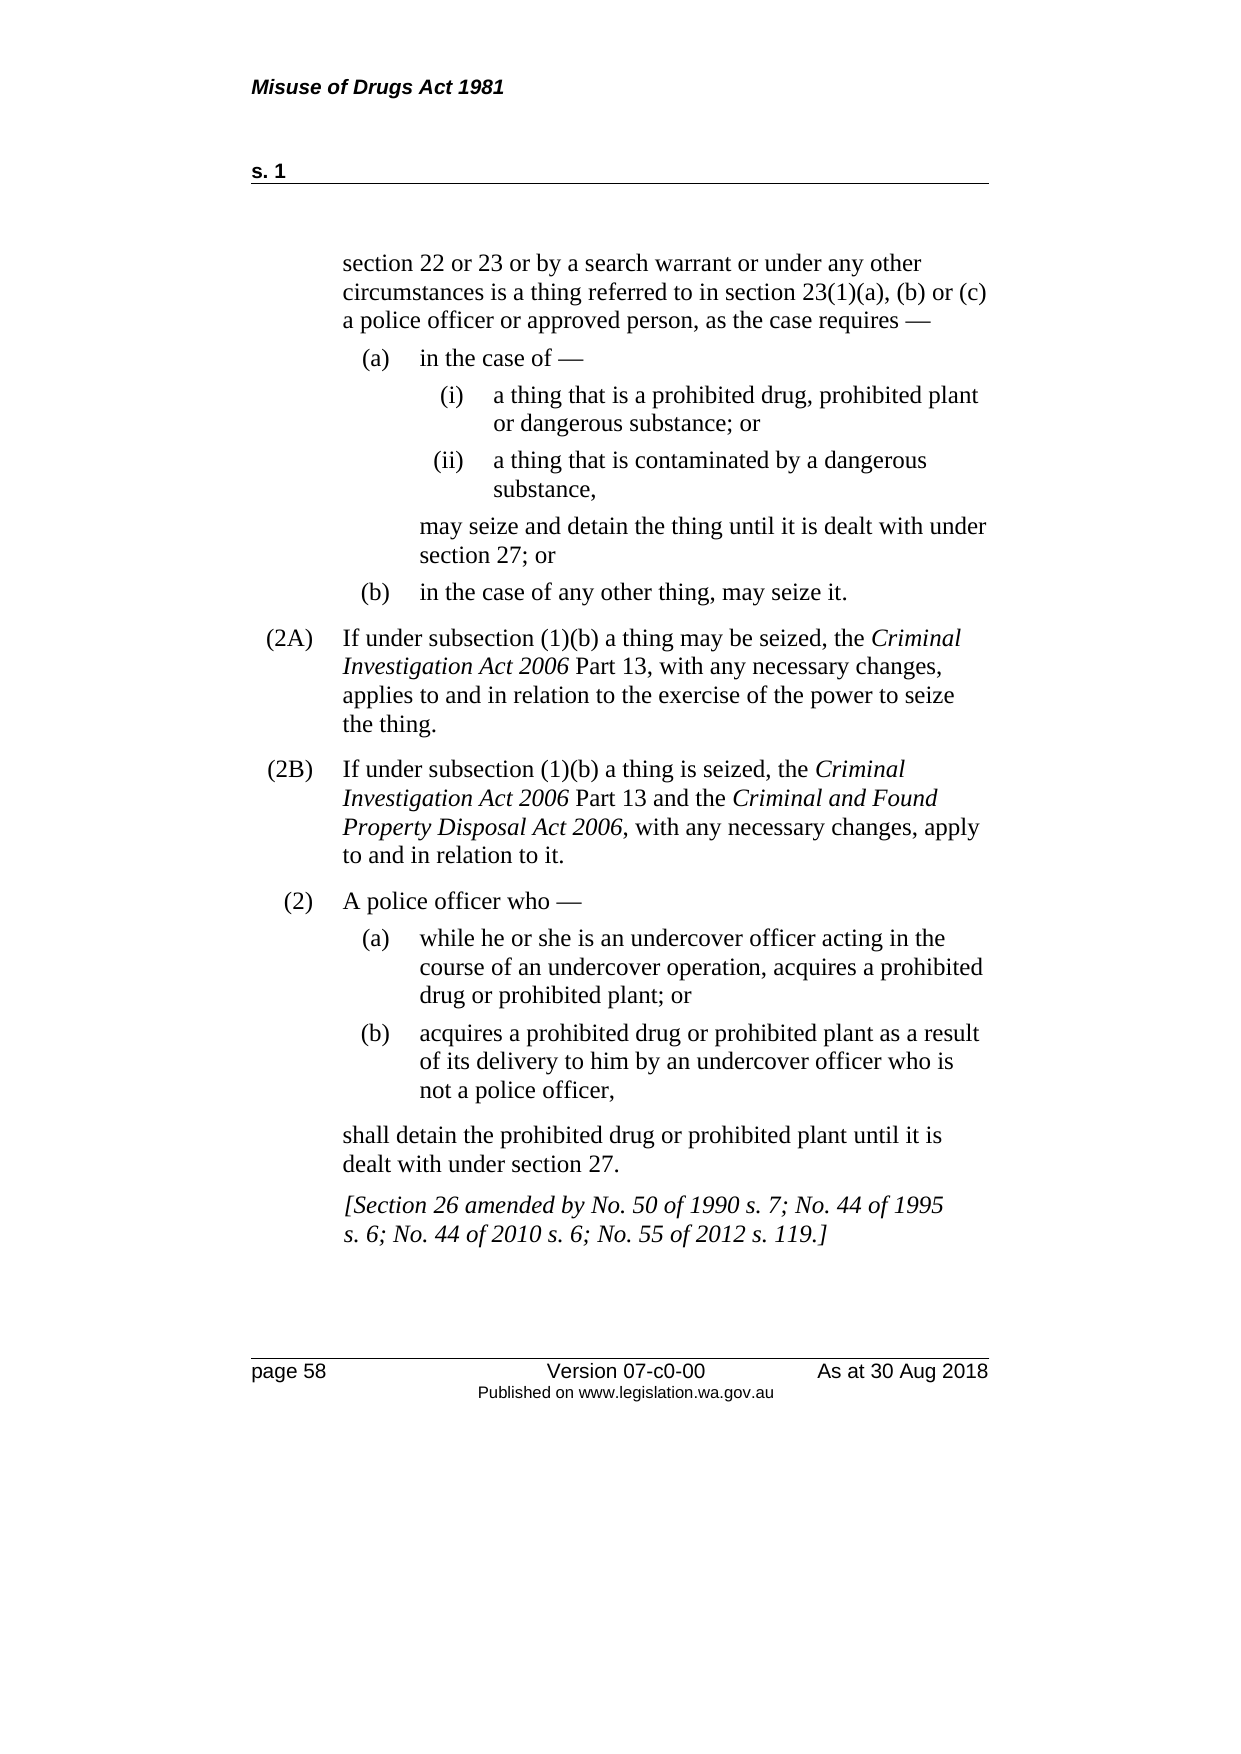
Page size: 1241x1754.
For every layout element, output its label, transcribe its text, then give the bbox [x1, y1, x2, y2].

text (a) in the case of — [251, 343, 989, 371]
text shall detain the prohibited drug or prohibited plant until it is dealt with under section 27. [251, 1121, 989, 1178]
text (ii) a thing that is contaminated by a dangerous substance, [251, 446, 989, 503]
text (2B) If under subsection (1)(b) a thing is seized, the Criminal Investigation Act 2006 Part 13 and the Criminal and Found Property Disposal Act 2006, with any necessary changes, apply to and in relation to it. [251, 754, 989, 869]
text may seize and detain the thing until it is dealt with under section 27; or [251, 511, 989, 569]
text (b) in the case of any other thing, may seize it. [251, 577, 989, 606]
text (b) acquires a prohibited drug or prohibited plant as a result of its delivery to him by an undercover officer who is not a police officer, [251, 1018, 989, 1104]
text (i) a thing that is a prohibited drug, prohibited plant or dangerous substance; or [251, 380, 989, 437]
text (2) A police officer who — [251, 886, 989, 915]
text (2A) If under subsection (1)(b) a thing may be seized, the Criminal Investigation Act 2006 Part 13, with any necessary changes, applies to and in relation to the exercise of the power to seize the thing. [251, 623, 989, 738]
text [251, 248, 989, 334]
text (a) while he or she is an undercover officer acting in the course of an undercover operation, acquires a prohibited drug or prohibited plant; or [251, 923, 989, 1009]
text [Section 26 amended by No. 50 of 1990 s. 7; No. 44 of 1995 s. 6; No. 44 of 2010 s. 6; No. 55 of 2012 s. 119.] [251, 1191, 989, 1248]
